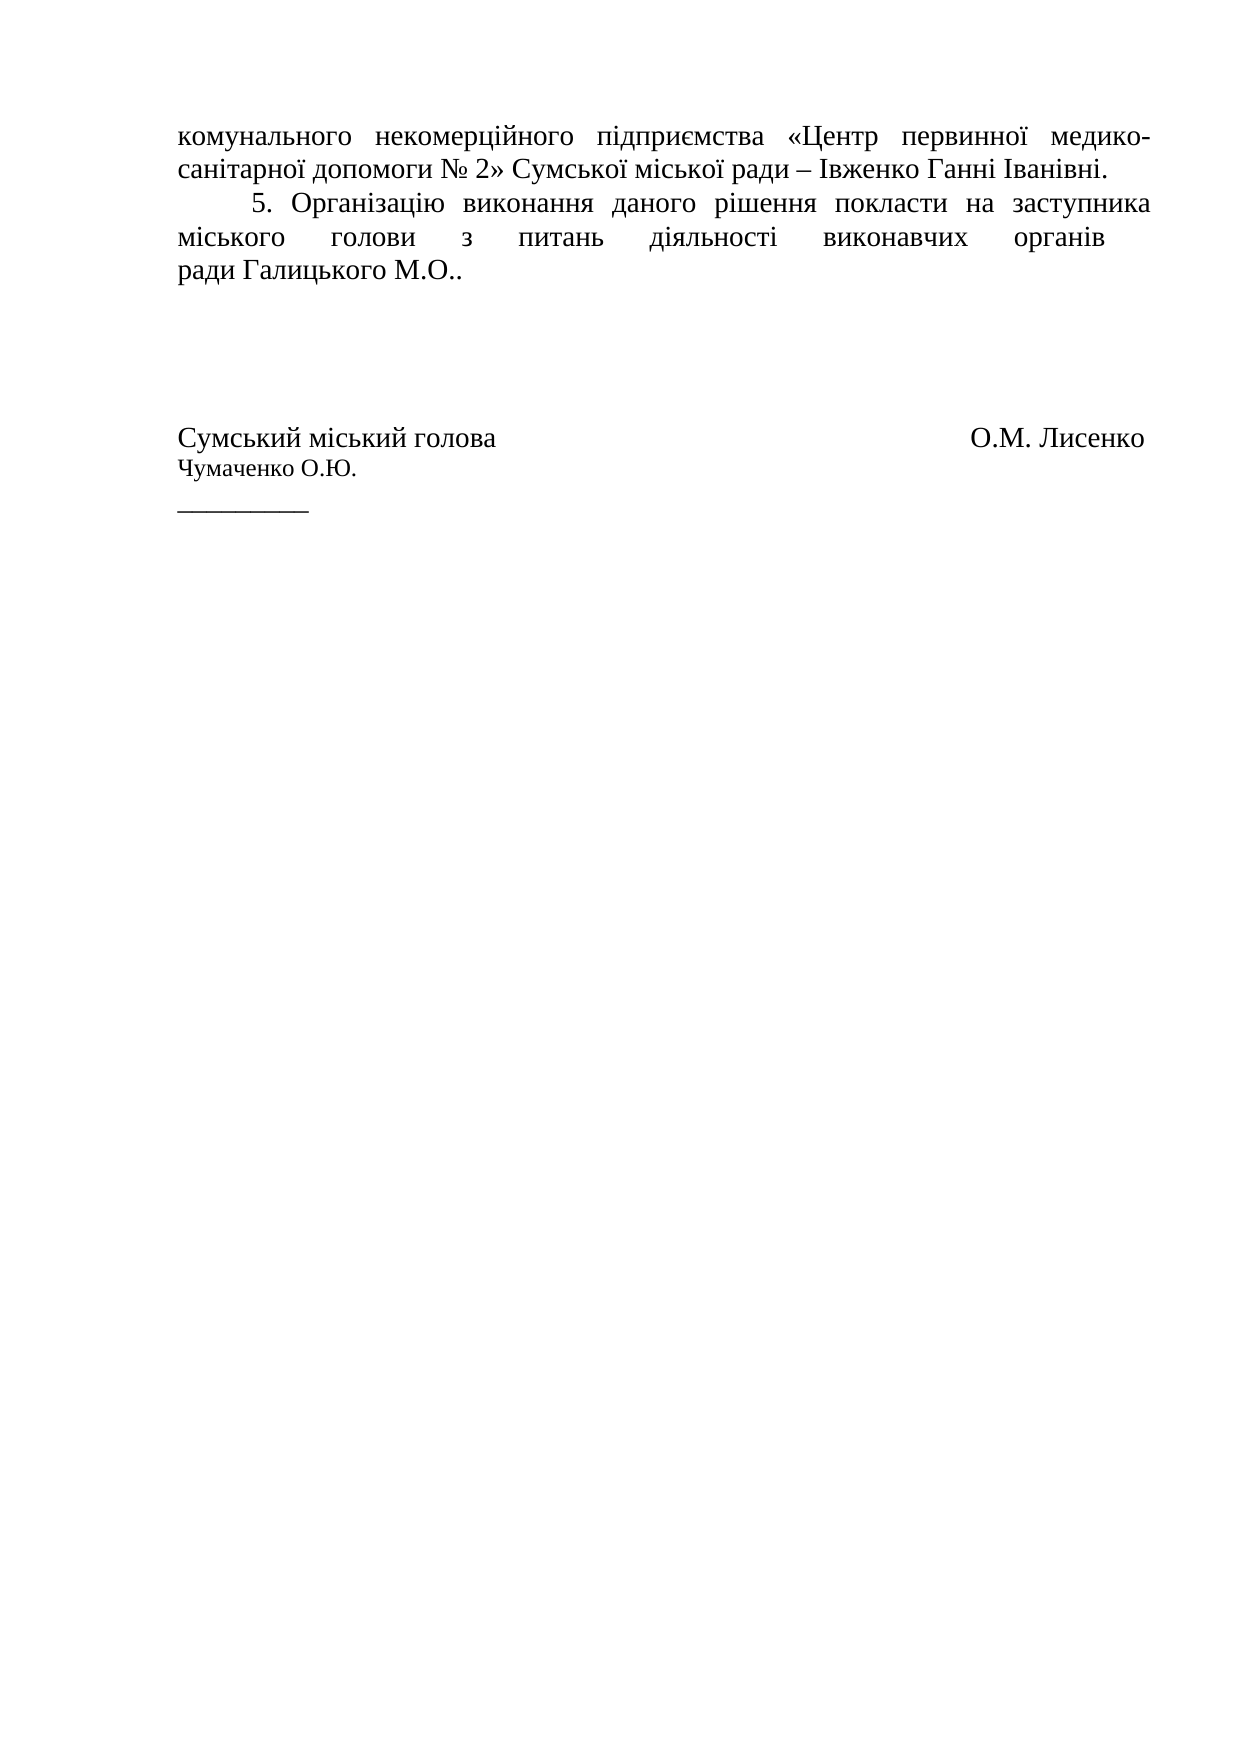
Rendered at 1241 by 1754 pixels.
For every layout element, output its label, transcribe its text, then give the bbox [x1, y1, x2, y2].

text Чумаченко О.Ю. [177, 453, 1152, 482]
text Сумський міський голова О.М. Лисенко [177, 420, 1152, 453]
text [177, 118, 1152, 185]
text _________ [177, 482, 1152, 516]
text 5. Організацію виконання даного рішення покласти на заступника міського голови з питань діяльності виконавчих органів ради Галицького М.О.. [177, 185, 1152, 286]
